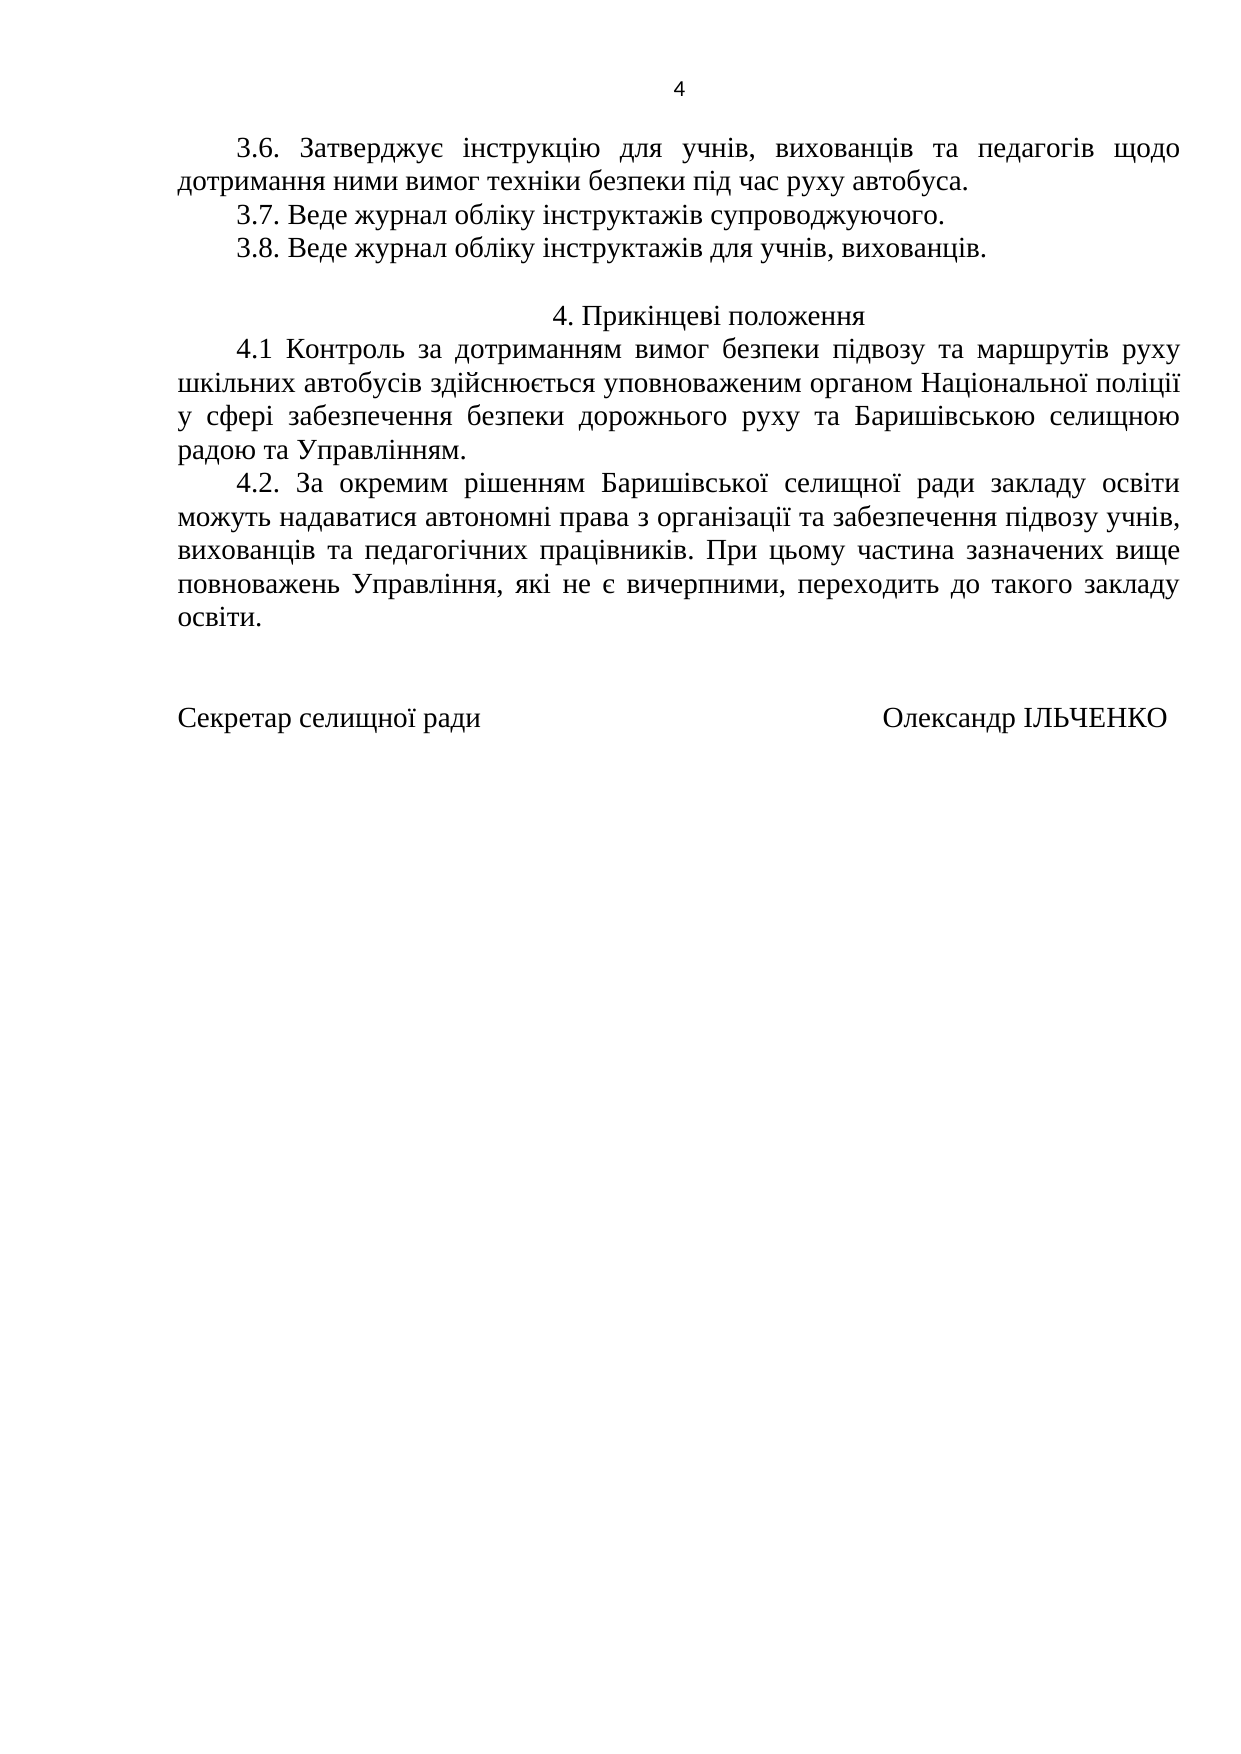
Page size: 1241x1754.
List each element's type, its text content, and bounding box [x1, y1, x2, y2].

text 4.1 Контроль за дотриманням вимог безпеки підвозу та маршрутів руху шкільних автобусів здійснюється уповноваженим органом Національної поліції у сфері забезпечення безпеки дорожнього руху та Баришівською селищною радою та Управлінням. [177, 331, 1181, 465]
text 4.2. За окремим рішенням Баришівської селищної ради закладу освіти можуть надаватися автономні права з організації та забезпечення підвозу учнів, вихованців та педагогічних працівників. При цьому частина зазначених вище повноважень Управління, які не є вичерпними, переходить до такого закладу освіти. [177, 465, 1181, 633]
text 4. Прикінцеві положення [177, 298, 1181, 331]
text Секретар селищної ради Олександр ІЛЬЧЕНКО [177, 700, 1181, 734]
text 3.8. Веде журнал обліку інструктажів для учнів, вихованців. [177, 231, 1181, 264]
text 3.6. Затверджує інструкцію для учнів, вихованців та педагогів щодо дотримання ними вимог техніки безпеки під час руху автобуса. [177, 130, 1181, 197]
text 3.7. Веде журнал обліку інструктажів супроводжуючого. [177, 197, 1181, 231]
